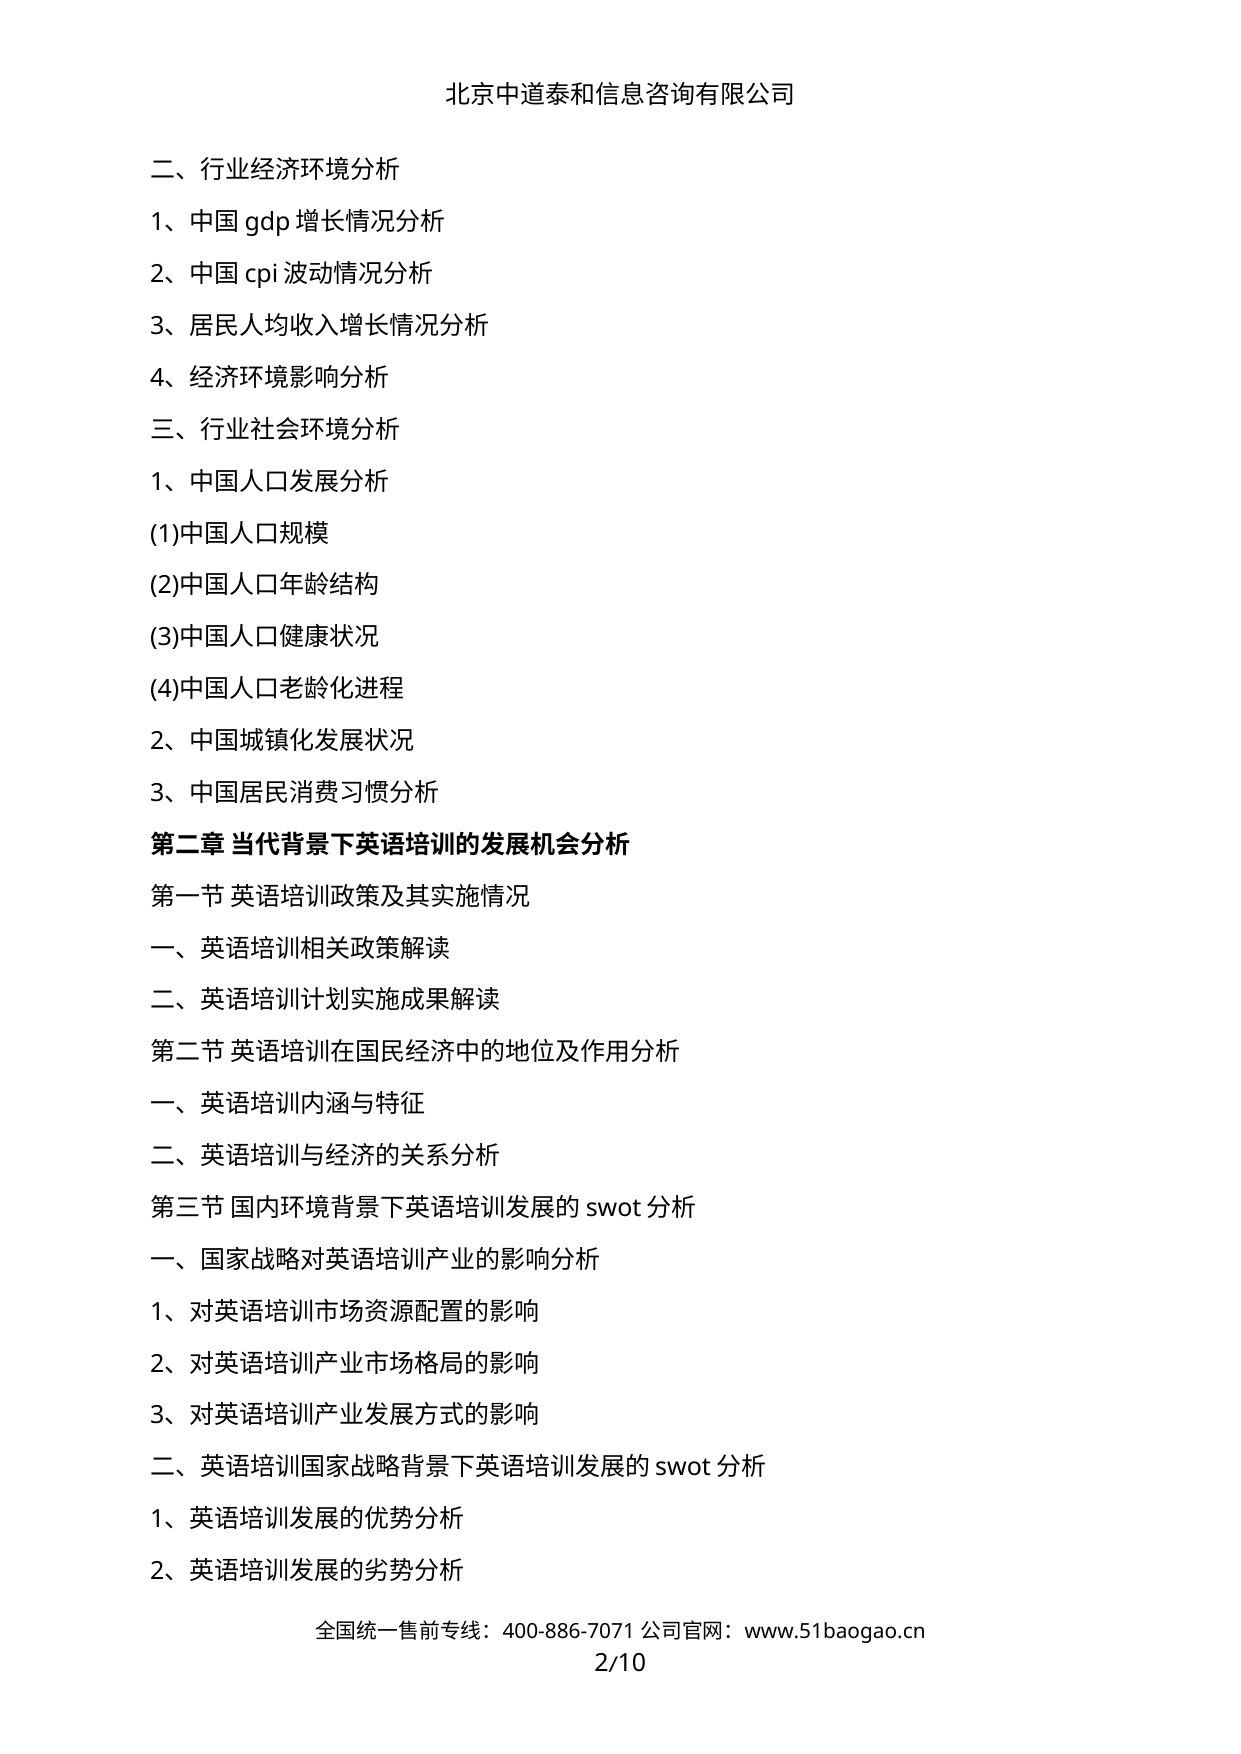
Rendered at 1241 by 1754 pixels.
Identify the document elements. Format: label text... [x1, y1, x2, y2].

text 一、英语培训相关政策解读 [150, 928, 1090, 964]
text 二、英语培训计划实施成果解读 [150, 980, 1090, 1016]
text 二、英语培训国家战略背景下英语培训发展的swot分析 [150, 1447, 1090, 1483]
text 3、中国居民消费习惯分析 [150, 772, 1090, 809]
text 二、行业经济环境分析 [150, 150, 1090, 186]
text 2、英语培训发展的劣势分析 [150, 1551, 1090, 1587]
text 1、英语培训发展的优势分析 [150, 1499, 1090, 1535]
text (1)中国人口规模 [150, 513, 1090, 549]
text 1、对英语培训市场资源配置的影响 [150, 1291, 1090, 1327]
text 3、对英语培训产业发展方式的影响 [150, 1395, 1090, 1431]
text 二、英语培训与经济的关系分析 [150, 1136, 1090, 1172]
text 2、对英语培训产业市场格局的影响 [150, 1343, 1090, 1379]
text 一、英语培训内涵与特征 [150, 1084, 1090, 1120]
text (2)中国人口年龄结构 [150, 565, 1090, 601]
text 1、中国gdp增长情况分析 [150, 202, 1090, 238]
text 第三节 国内环境背景下英语培训发展的swot分析 [150, 1187, 1090, 1224]
text 三、行业社会环境分析 [150, 409, 1090, 446]
text (3)中国人口健康状况 [150, 617, 1090, 653]
text 3、居民人均收入增长情况分析 [150, 306, 1090, 342]
text 1、中国人口发展分析 [150, 461, 1090, 497]
text 一、国家战略对英语培训产业的影响分析 [150, 1239, 1090, 1276]
text (4)中国人口老龄化进程 [150, 669, 1090, 705]
text 4、经济环境影响分析 [150, 357, 1090, 394]
text 第二节 英语培训在国民经济中的地位及作用分析 [150, 1032, 1090, 1068]
text 第二章 当代背景下英语培训的发展机会分析 [150, 824, 1090, 861]
text 2、中国城镇化发展状况 [150, 721, 1090, 757]
text 第一节 英语培训政策及其实施情况 [150, 876, 1090, 912]
text 2、中国cpi波动情况分析 [150, 254, 1090, 290]
